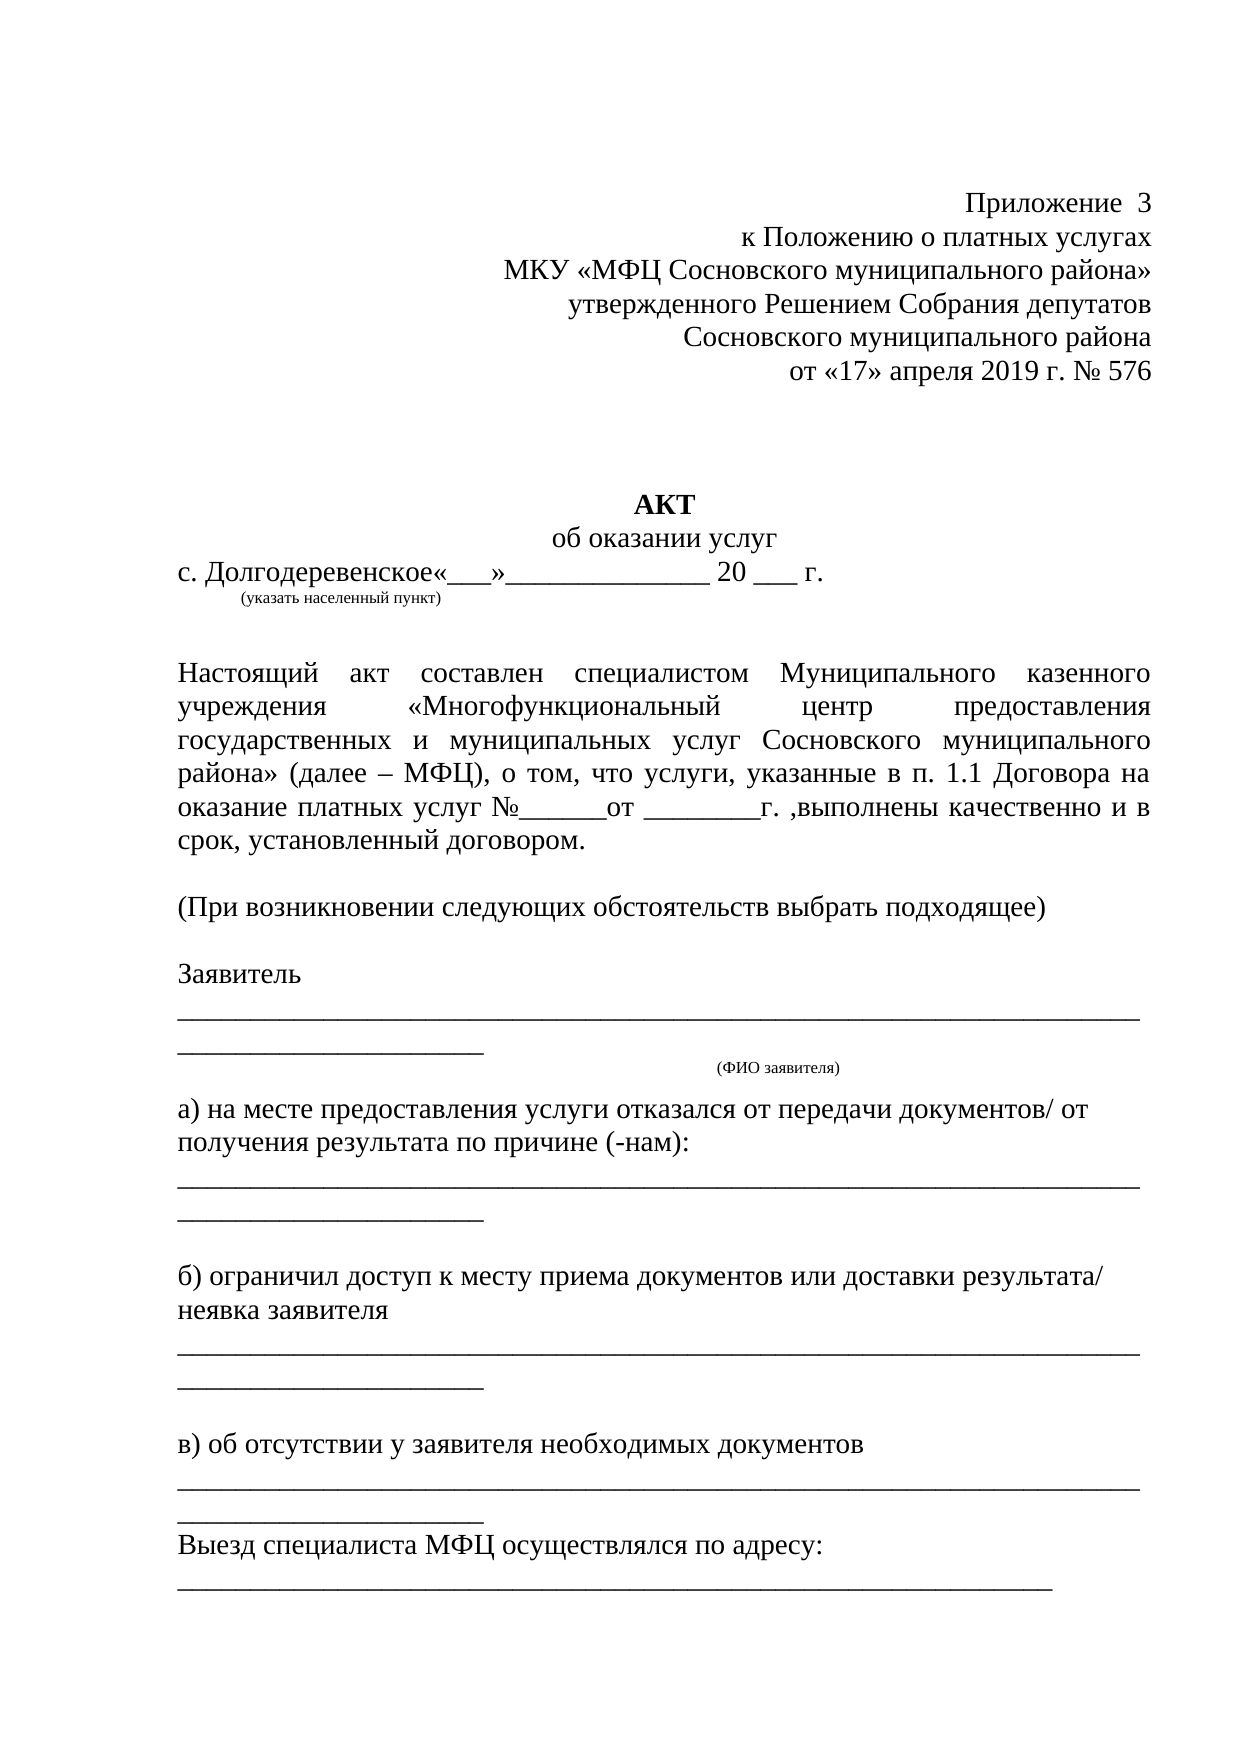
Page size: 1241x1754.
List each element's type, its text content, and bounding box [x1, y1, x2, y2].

text _______________________________________________________________________________________ [177, 1326, 1152, 1393]
text Сосновского муниципального района [177, 319, 1152, 353]
text об оказании услуг [177, 521, 1152, 554]
text Выезд специалиста МФЦ осуществлялся по адресу: ____________________________________________________________ [177, 1527, 1152, 1594]
text (ФИО заявителя) [177, 1057, 1152, 1091]
text б) ограничил доступ к месту приема документов или доставки результата/ неявка заявителя [177, 1258, 1152, 1326]
text Приложение 3 [177, 185, 1152, 219]
text утвержденного Решением Собрания депутатов [177, 286, 1152, 319]
text с. Долгодеревенское«___»______________ 20 ___ г. [177, 554, 1152, 588]
text в) об отсутствии у заявителя необходимых документов [177, 1426, 1152, 1460]
text АКТ [177, 487, 1152, 521]
text Заявитель _______________________________________________________________________________________ [177, 957, 1152, 1057]
text а) на месте предоставления услуги отказался от передачи документов/ от получения результата по причине (-нам): [177, 1091, 1152, 1158]
text (указать населенный пункт) [177, 588, 1152, 621]
text МКУ «МФЦ Сосновского муниципального района» [177, 252, 1152, 286]
text от «17» апреля 2019 г. № 576 [177, 353, 1152, 386]
text _______________________________________________________________________________________ [177, 1460, 1152, 1527]
text к Положению о платных услугах [177, 219, 1152, 252]
text (При возникновении следующих обстоятельств выбрать подходящее) [177, 889, 1152, 923]
text _______________________________________________________________________________________ [177, 1158, 1152, 1225]
text Настоящий акт составлен специалистом Муниципального казенного учреждения «Многофункциональный центр предоставления государственных и муниципальных услуг Сосновского муниципального района» (далее – МФЦ), о том, что услуги, указанные в п. 1.1 Договора на оказание платных услуг №______от ________г. ,выполнены качественно и в срок, установленный договором. [177, 655, 1152, 856]
